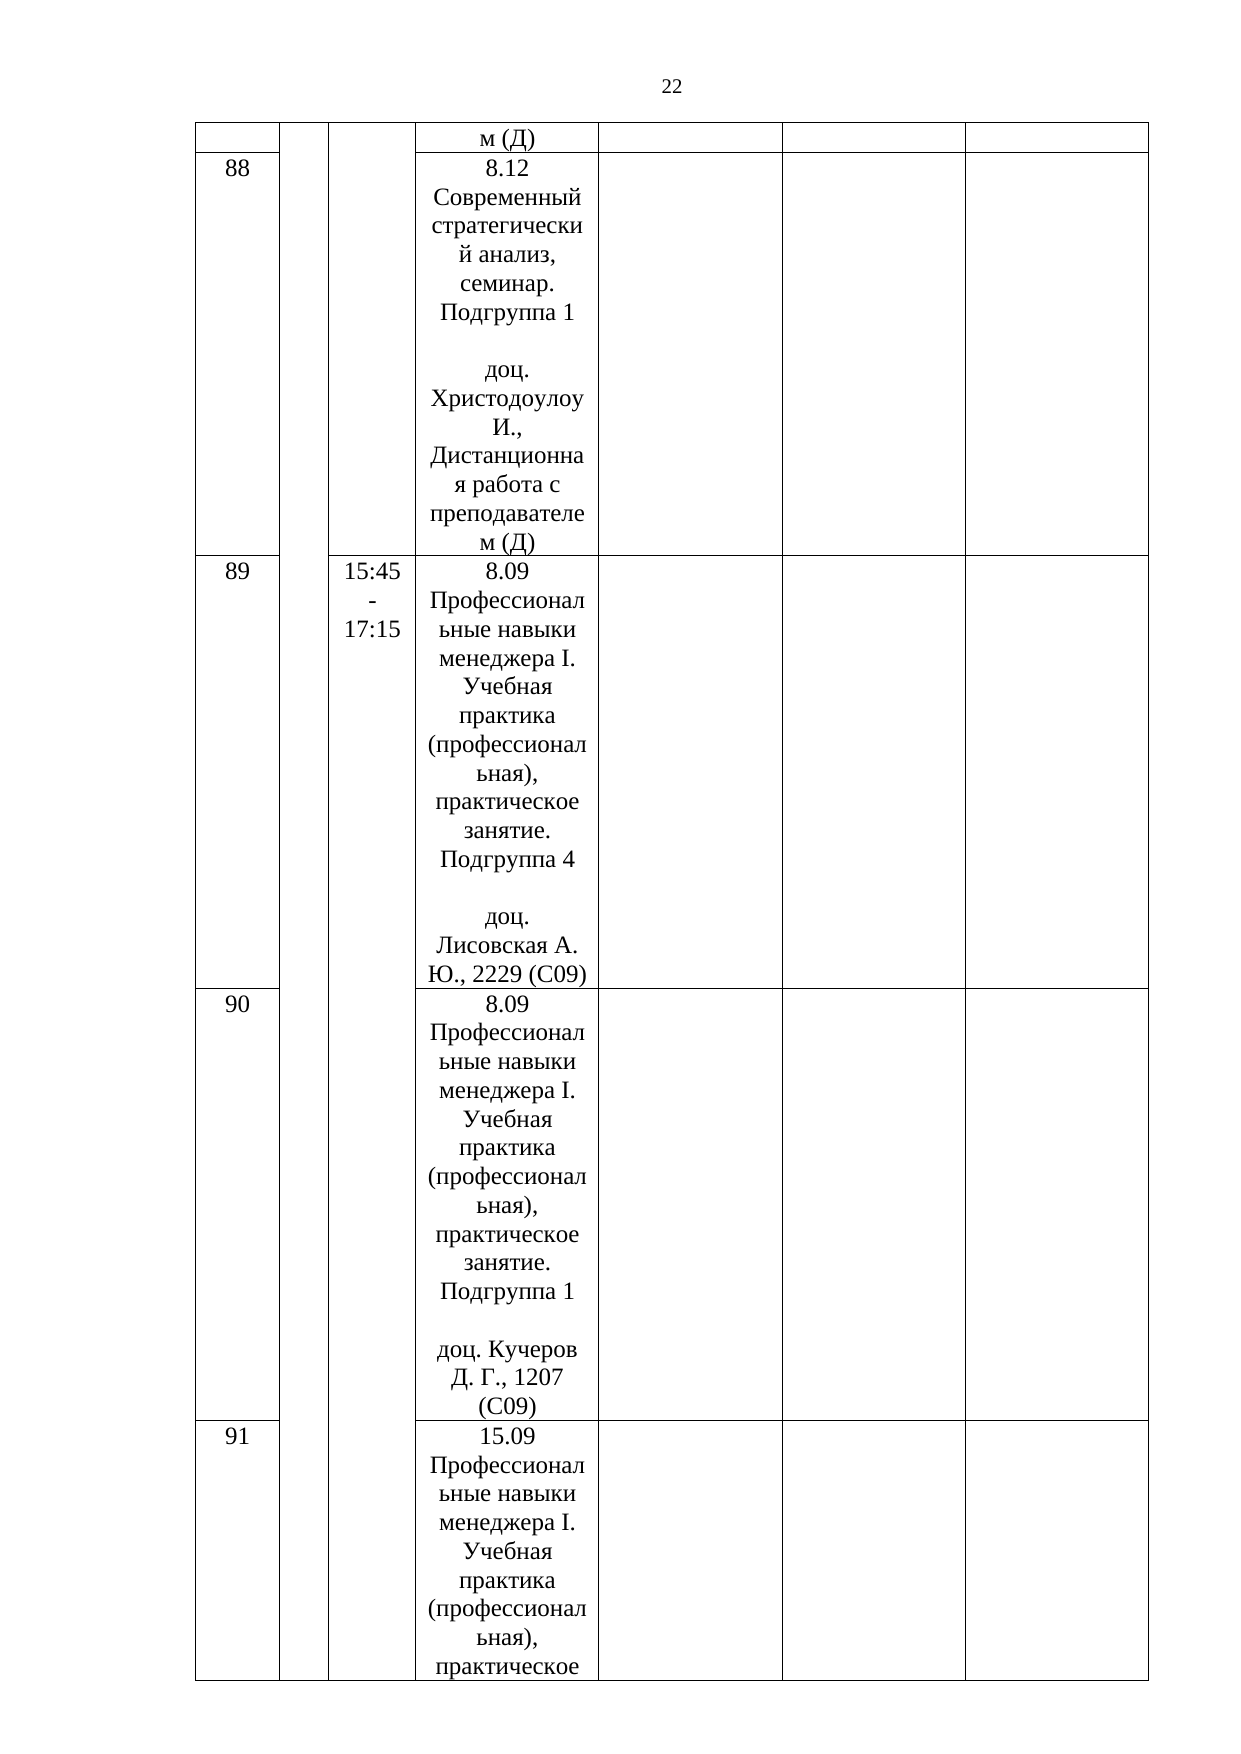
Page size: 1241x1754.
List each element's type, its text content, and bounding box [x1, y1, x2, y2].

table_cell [416, 1421, 598, 1680]
table_cell [966, 556, 1148, 988]
table_cell [599, 1421, 782, 1680]
table_cell 8.12 Современный стратегический анализ, семинар. Подгруппа 1 доц. Христодоулоу И., Дистанционная работа с преподавателем (Д) [416, 153, 598, 555]
table_cell 90 [196, 989, 279, 1420]
table_cell 8.09 Профессиональные навыки менеджера I. Учебная практика (профессиональная), практическое занятие. Подгруппа 4 доц. Лисовская А. Ю., 2229 (С09) [416, 556, 598, 988]
table_cell [966, 1421, 1148, 1680]
table_cell [599, 123, 782, 152]
table_cell 91 [196, 1421, 279, 1680]
table_cell [783, 123, 965, 152]
table_cell [783, 153, 965, 555]
table_cell [599, 989, 782, 1420]
table_cell 8.09 Профессиональные навыки менеджера I. Учебная практика (профессиональная), практическое занятие. Подгруппа 1 доц. Кучеров Д. Г., 1207 (С09) [416, 989, 598, 1420]
table_cell [783, 1421, 965, 1680]
table_cell [966, 153, 1148, 555]
table_cell 87 [196, 123, 279, 152]
table_cell [783, 556, 965, 988]
table_cell [599, 153, 782, 555]
table_cell 89 [196, 556, 279, 988]
table_cell [599, 556, 782, 988]
table_cell 88 [196, 153, 279, 555]
table_cell [966, 123, 1148, 152]
table_cell [966, 989, 1148, 1420]
table_cell [783, 989, 965, 1420]
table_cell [416, 123, 598, 152]
table_cell 15:45 - 17:15 [329, 556, 415, 1680]
